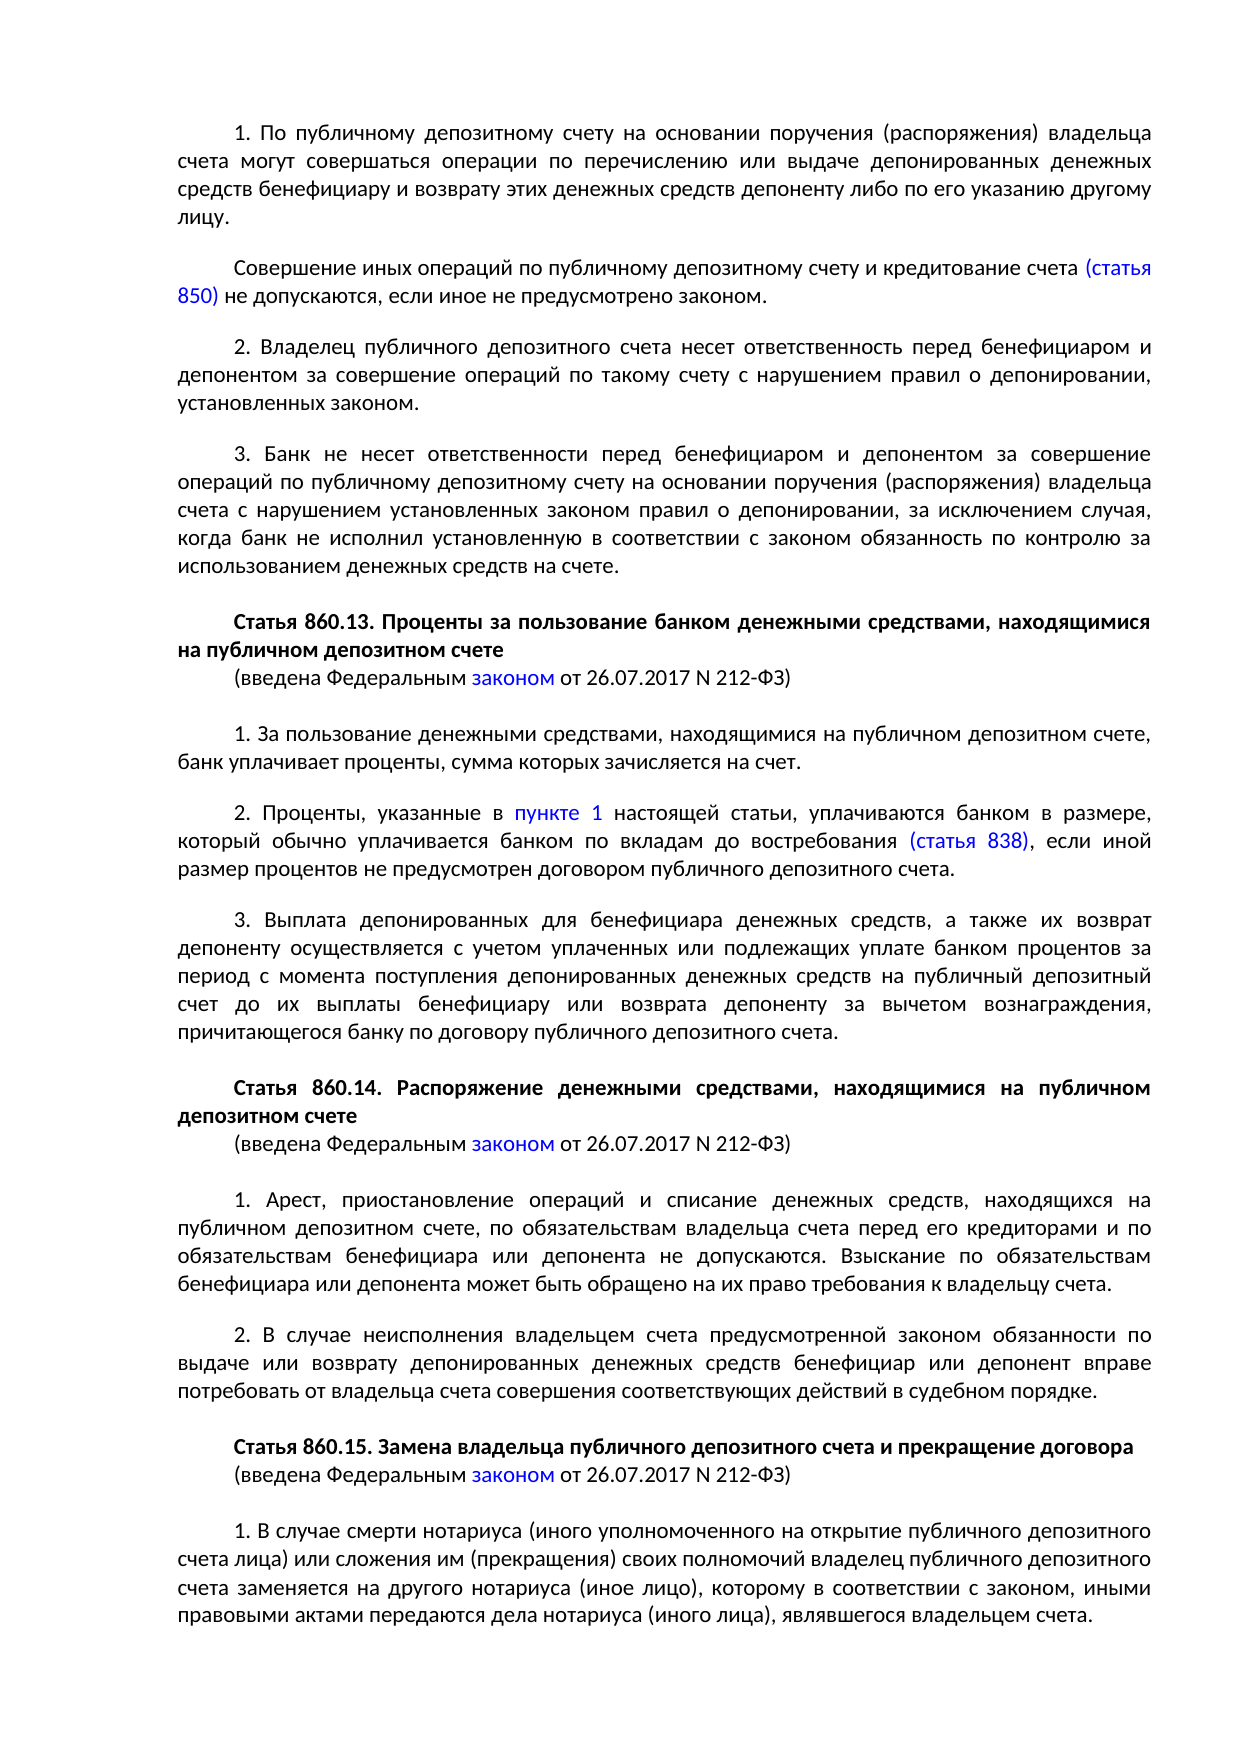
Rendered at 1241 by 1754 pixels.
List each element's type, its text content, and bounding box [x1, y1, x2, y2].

title Статья 860.15. Замена владельца публичного депозитного счета и прекращение договора [177, 1432, 1152, 1461]
title Статья 860.13. Проценты за пользование банком денежными средствами, находящимися на публичном депозитном счете [177, 607, 1152, 663]
text 2. Владелец публичного депозитного счета несет ответственность перед бенефициаром и депонентом за совершение операций по такому счету с нарушением правил о депонировании, установленных законом. [177, 332, 1152, 416]
text (введена Федеральным законом от 26.07.2017 N 212-ФЗ) [177, 1129, 1152, 1157]
text Совершение иных операций по публичному депозитному счету и кредитование счета (статья 850) не допускаются, если иное не предусмотрено законом. [177, 253, 1152, 309]
text 1. В случае смерти нотариуса (иного уполномоченного на открытие публичного депозитного счета лица) или сложения им (прекращения) своих полномочий владелец публичного депозитного счета заменяется на другого нотариуса (иное лицо), которому в соответствии с законом, иными правовыми актами передаются дела нотариуса (иного лица), являвшегося владельцем счета. [177, 1517, 1152, 1629]
text 3. Выплата депонированных для бенефициара денежных средств, а также их возврат депоненту осуществляется с учетом уплаченных или подлежащих уплате банком процентов за период с момента поступления депонированных денежных средств на публичный депозитный счет до их выплаты бенефициару или возврата депоненту за вычетом вознаграждения, причитающегося банку по договору публичного депозитного счета. [177, 905, 1152, 1045]
text 1. Арест, приостановление операций и списание денежных средств, находящихся на публичном депозитном счете, по обязательствам владельца счета перед его кредиторами и по обязательствам бенефициара или депонента не допускаются. Взыскание по обязательствам бенефициара или депонента может быть обращено на их право требования к владельцу счета. [177, 1185, 1152, 1297]
title Статья 860.14. Распоряжение денежными средствами, находящимися на публичном депозитном счете [177, 1073, 1152, 1129]
text 1. За пользование денежными средствами, находящимися на публичном депозитном счете, банк уплачивает проценты, сумма которых зачисляется на счет. [177, 719, 1152, 775]
text 1. По публичному депозитному счету на основании поручения (распоряжения) владельца счета могут совершаться операции по перечислению или выдаче депонированных денежных средств бенефициару и возврату этих денежных средств депоненту либо по его указанию другому лицу. [177, 118, 1152, 230]
text (введена Федеральным законом от 26.07.2017 N 212-ФЗ) [177, 663, 1152, 691]
text (введена Федеральным законом от 26.07.2017 N 212-ФЗ) [177, 1461, 1152, 1488]
text 2. Проценты, указанные в пункте 1 настоящей статьи, уплачиваются банком в размере, который обычно уплачивается банком по вкладам до востребования (статья 838), если иной размер процентов не предусмотрен договором публичного депозитного счета. [177, 798, 1152, 882]
text 2. В случае неисполнения владельцем счета предусмотренной законом обязанности по выдаче или возврату депонированных денежных средств бенефициар или депонент вправе потребовать от владельца счета совершения соответствующих действий в судебном порядке. [177, 1320, 1152, 1404]
text 3. Банк не несет ответственности перед бенефициаром и депонентом за совершение операций по публичному депозитному счету на основании поручения (распоряжения) владельца счета с нарушением установленных законом правил о депонировании, за исключением случая, когда банк не исполнил установленную в соответствии с законом обязанность по контролю за использованием денежных средств на счете. [177, 439, 1152, 579]
